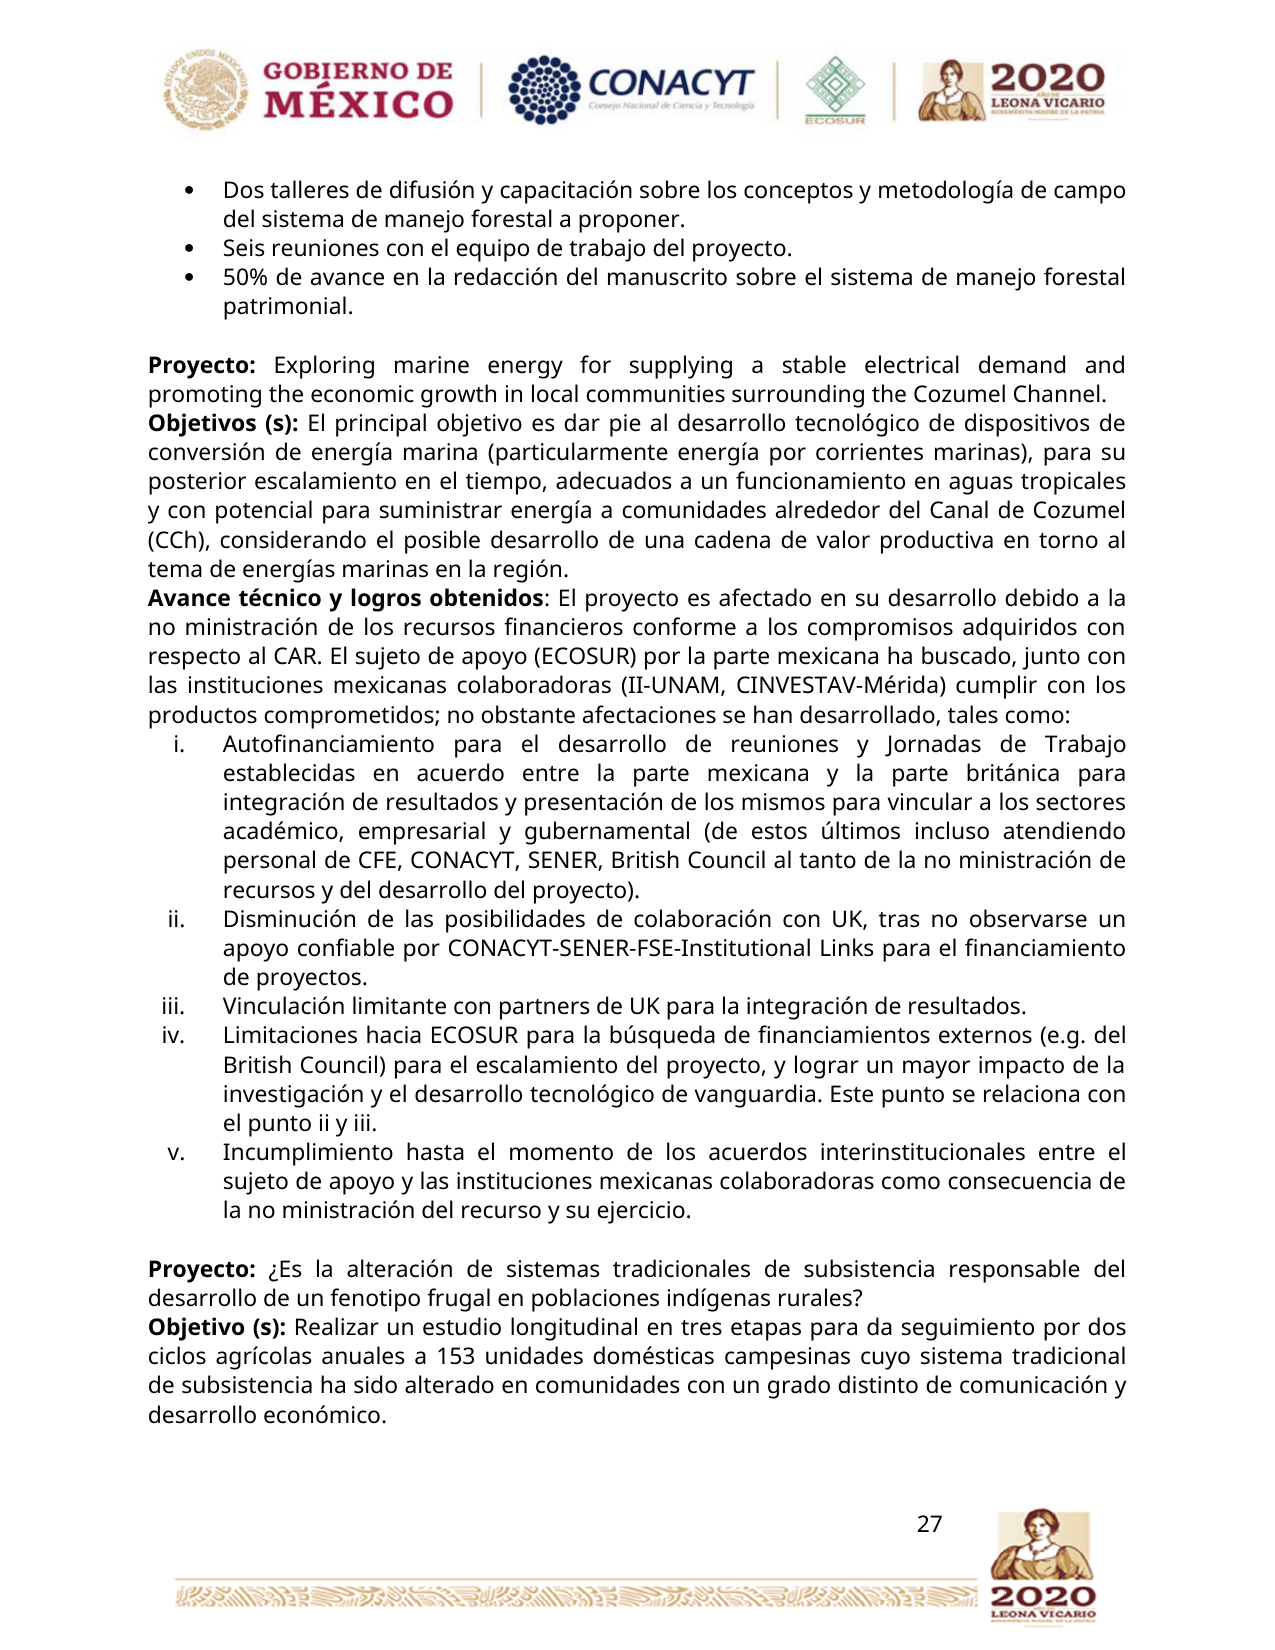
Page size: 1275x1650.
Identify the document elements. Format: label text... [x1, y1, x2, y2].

text Objetivos (s): El principal objetivo es dar pie al desarrollo tecnológico de dispositivos de conversión de energía marina (particularmente energía por corrientes marinas), para su posterior escalamiento en el tiempo, adecuados a un funcionamiento en aguas tropicales y con potencial para suministrar energía a comunidades alrededor del Canal de Cozumel (CCh), considerando el posible desarrollo de una cadena de valor productiva en torno al tema de energías marinas en la región. [148, 408, 1127, 583]
list Autofinanciamiento para el desarrollo de reuniones y Jornadas de Trabajo establecidas en acuerdo entre la parte mexicana y la parte británica para integración de resultados y presentación de los mismos para vincular a los sectores académico, empresarial y gubernamental (de estos últimos incluso atendiendo personal de CFE, CONACYT, SENER, British Council al tanto de la no ministración de recursos y del desarrollo del proyecto). [185, 729, 1127, 904]
list Disminución de las posibilidades de colaboración con UK, tras no observarse un apoyo confiable por CONACYT-SENER-FSE-Institutional Links para el financiamiento de proyectos. [185, 904, 1127, 991]
list Dos talleres de difusión y capacitación sobre los conceptos y metodología de campo del sistema de manejo forestal a proponer. [185, 175, 1127, 233]
text Objetivo (s): Realizar un estudio longitudinal en tres etapas para da seguimiento por dos ciclos agrícolas anuales a 153 unidades domésticas campesinas cuyo sistema tradicional de subsistencia ha sido alterado en comunidades con un grado distinto de comunicación y desarrollo económico. [148, 1312, 1127, 1429]
text Proyecto: Exploring marine energy for supplying a stable electrical demand and promoting the economic growth in local communities surrounding the Cozumel Channel. [148, 350, 1127, 408]
picture [158, 42, 1127, 138]
text Proyecto: ¿Es la alteración de sistemas tradicionales de subsistencia responsable del desarrollo de un fenotipo frugal en poblaciones indígenas rurales? [148, 1254, 1127, 1312]
text Avance técnico y logros obtenidos: El proyecto es afectado en su desarrollo debido a la no ministración de los recursos financieros conforme a los compromisos adquiridos con respecto al CAR. El sujeto de apoyo (ECOSUR) por la parte mexicana ha buscado, junto con las instituciones mexicanas colaboradoras (II-UNAM, CINVESTAV-Mérida) cumplir con los productos comprometidos; no obstante afectaciones se han desarrollado, tales como: [148, 583, 1127, 729]
list Incumplimiento hasta el momento de los acuerdos interinstitucionales entre el sujeto de apoyo y las instituciones mexicanas colaboradoras como consecuencia de la no ministración del recurso y su ejercicio. [185, 1137, 1127, 1225]
list Limitaciones hacia ECOSUR para la búsqueda de financiamientos externos (e.g. del British Council) para el escalamiento del proyecto, y lograr un mayor impacto de la investigación y el desarrollo tecnológico de vanguardia. Este punto se relaciona con el punto ii y iii. [185, 1021, 1127, 1137]
list Vinculación limitante con partners de UK para la integración de resultados. [185, 991, 1127, 1021]
picture [171, 1505, 1104, 1628]
list 50% de avance en la redacción del manuscrito sobre el sistema de manejo forestal patrimonial. [185, 262, 1127, 321]
list Seis reuniones con el equipo de trabajo del proyecto. [185, 233, 1127, 262]
